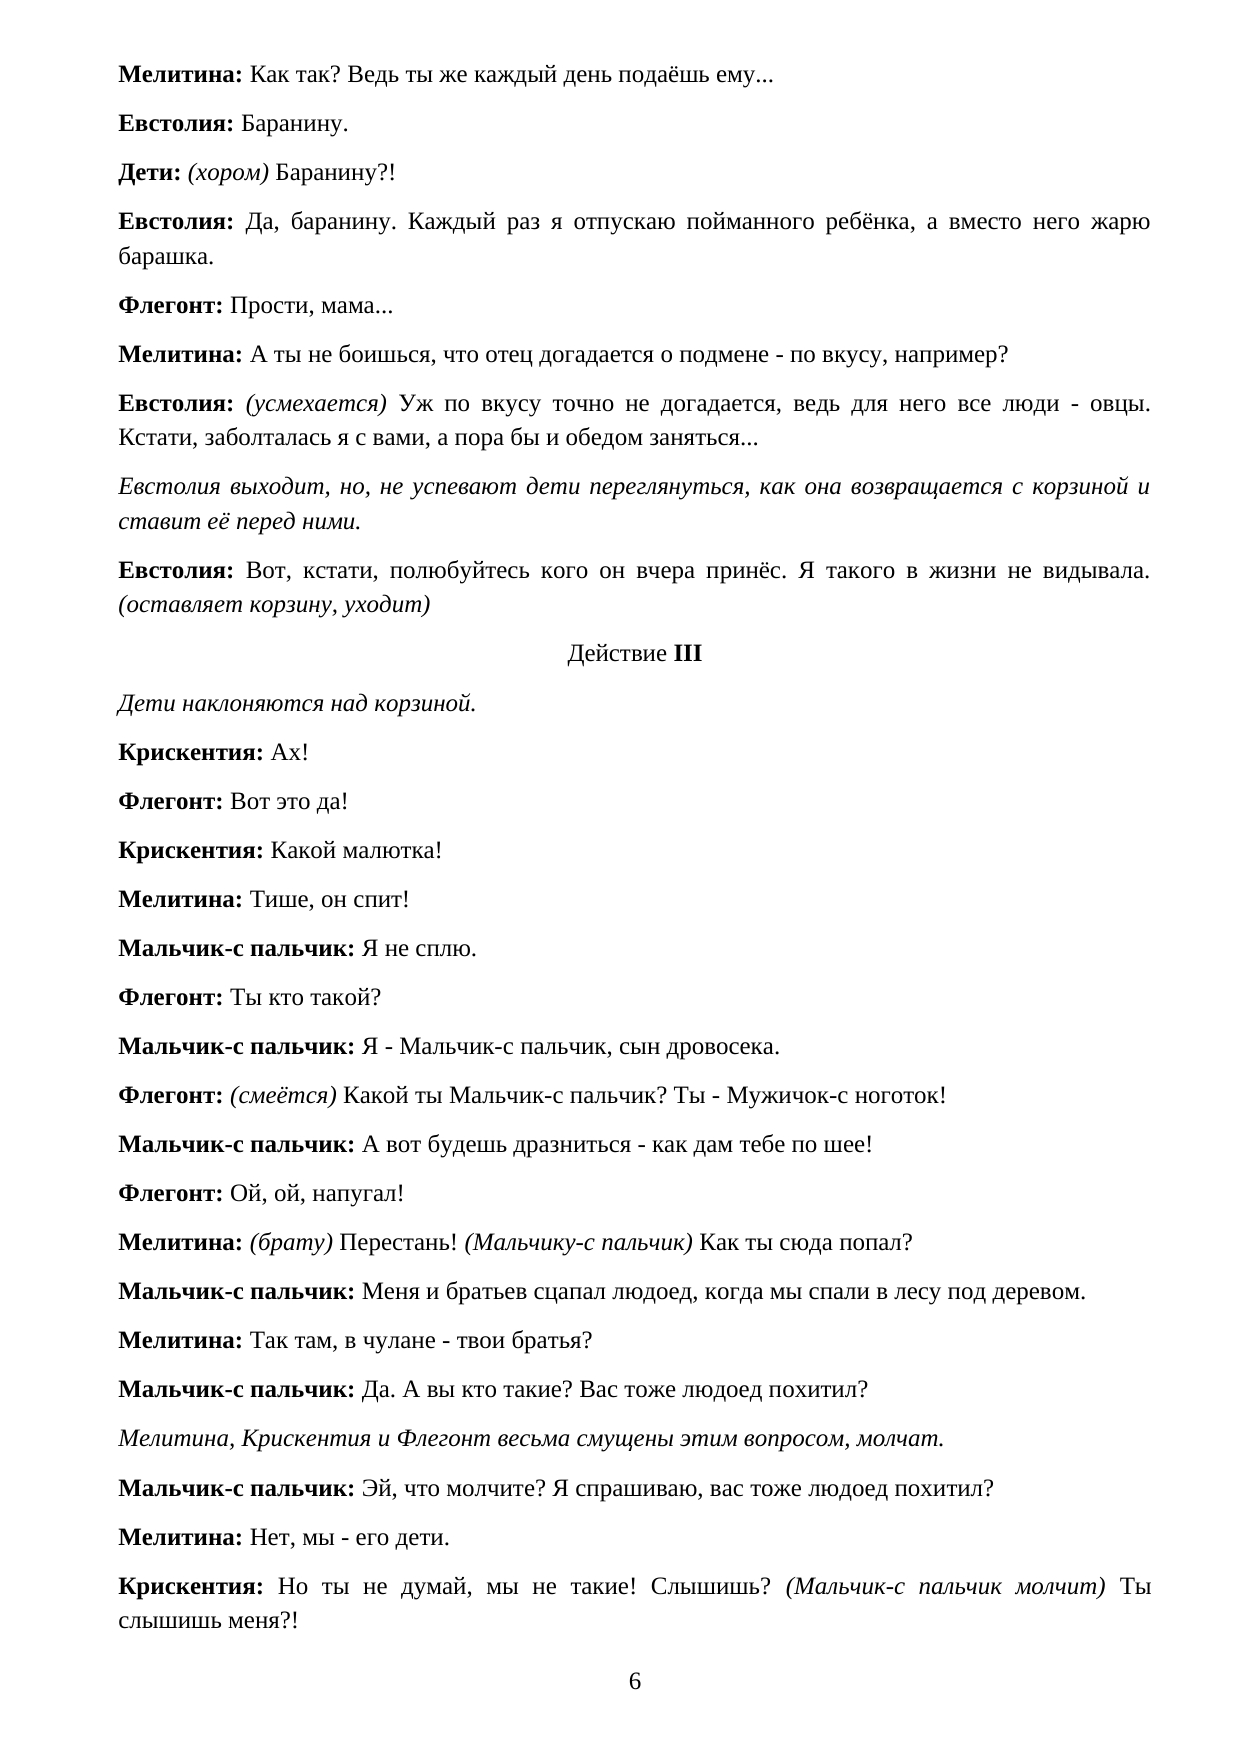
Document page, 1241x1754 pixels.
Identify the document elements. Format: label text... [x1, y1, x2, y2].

text Мелитина: Так там, в чулане - твои братья? [118, 1325, 1152, 1354]
text Дети: (хором) Баранину?! [118, 157, 1152, 186]
text Крискентия: Ах! [118, 737, 1152, 765]
text Мальчик-с пальчик: Эй, что молчите? Я спрашиваю, вас тоже людоед похитил? [118, 1473, 1152, 1501]
text Мальчик-с пальчик: Да. А вы кто такие? Вас тоже людоед похитил? [118, 1374, 1152, 1403]
text Евстолия: (усмехается) Уж по вкусу точно не догадается, ведь для него все люди - овцы. Кстати, заболталась я с вами, а пора бы и обедом заняться... [118, 388, 1152, 451]
text Действие III [118, 638, 1152, 667]
text Мальчик-с пальчик: Я не сплю. [118, 933, 1152, 962]
text Флегонт: Ты кто такой? [118, 982, 1152, 1011]
text Флегонт: Ой, ой, напугал! [118, 1178, 1152, 1207]
text Крискентия: Но ты не думай, мы не такие! Слышишь? (Мальчик-с пальчик молчит) Ты слышишь меня?! [118, 1571, 1152, 1634]
text Мальчик-с пальчик: Меня и братьев сцапал людоед, когда мы спали в лесу под деревом. [118, 1276, 1152, 1305]
text Мальчик-с пальчик: Я - Мальчик-с пальчик, сын дровосека. [118, 1031, 1152, 1060]
text Мелитина: Тише, он спит! [118, 884, 1152, 913]
text Флегонт: Прости, мама... [118, 290, 1152, 318]
text Мелитина: Нет, мы - его дети. [118, 1522, 1152, 1550]
text Евстолия: Да, баранину. Каждый раз я отпускаю пойманного ребёнка, а вместо него жарю барашка. [118, 206, 1152, 269]
text Крискентия: Какой малютка! [118, 835, 1152, 863]
text Флегонт: (смеётся) Какой ты Мальчик-с пальчик? Ты - Мужичок-с ноготок! [118, 1080, 1152, 1109]
text Флегонт: Вот это да! [118, 786, 1152, 814]
text Мелитина: Как так? Ведь ты же каждый день подаёшь ему... [118, 59, 1152, 88]
text Мелитина: А ты не боишься, что отец догадается о подмене - по вкусу, например? [118, 339, 1152, 368]
text Евстолия: Вот, кстати, полюбуйтесь кого он вчера принёс. Я такого в жизни не видывала. (оставляет корзину, уходит) [118, 555, 1152, 618]
text Мелитина: (брату) Перестань! (Мальчику-с пальчик) Как ты сюда попал? [118, 1227, 1152, 1256]
text Евстолия: Баранину. [118, 108, 1152, 137]
text Евстолия выходит, но, не успевают дети переглянуться, как она возвращается с корзиной и ставит её перед ними. [118, 471, 1152, 535]
text Мелитина, Крискентия и Флегонт весьма смущены этим вопросом, молчат. [118, 1423, 1152, 1452]
text Дети наклоняются над корзиной. [118, 688, 1152, 716]
text Мальчик-с пальчик: А вот будешь дразниться - как дам тебе по шее! [118, 1129, 1152, 1158]
